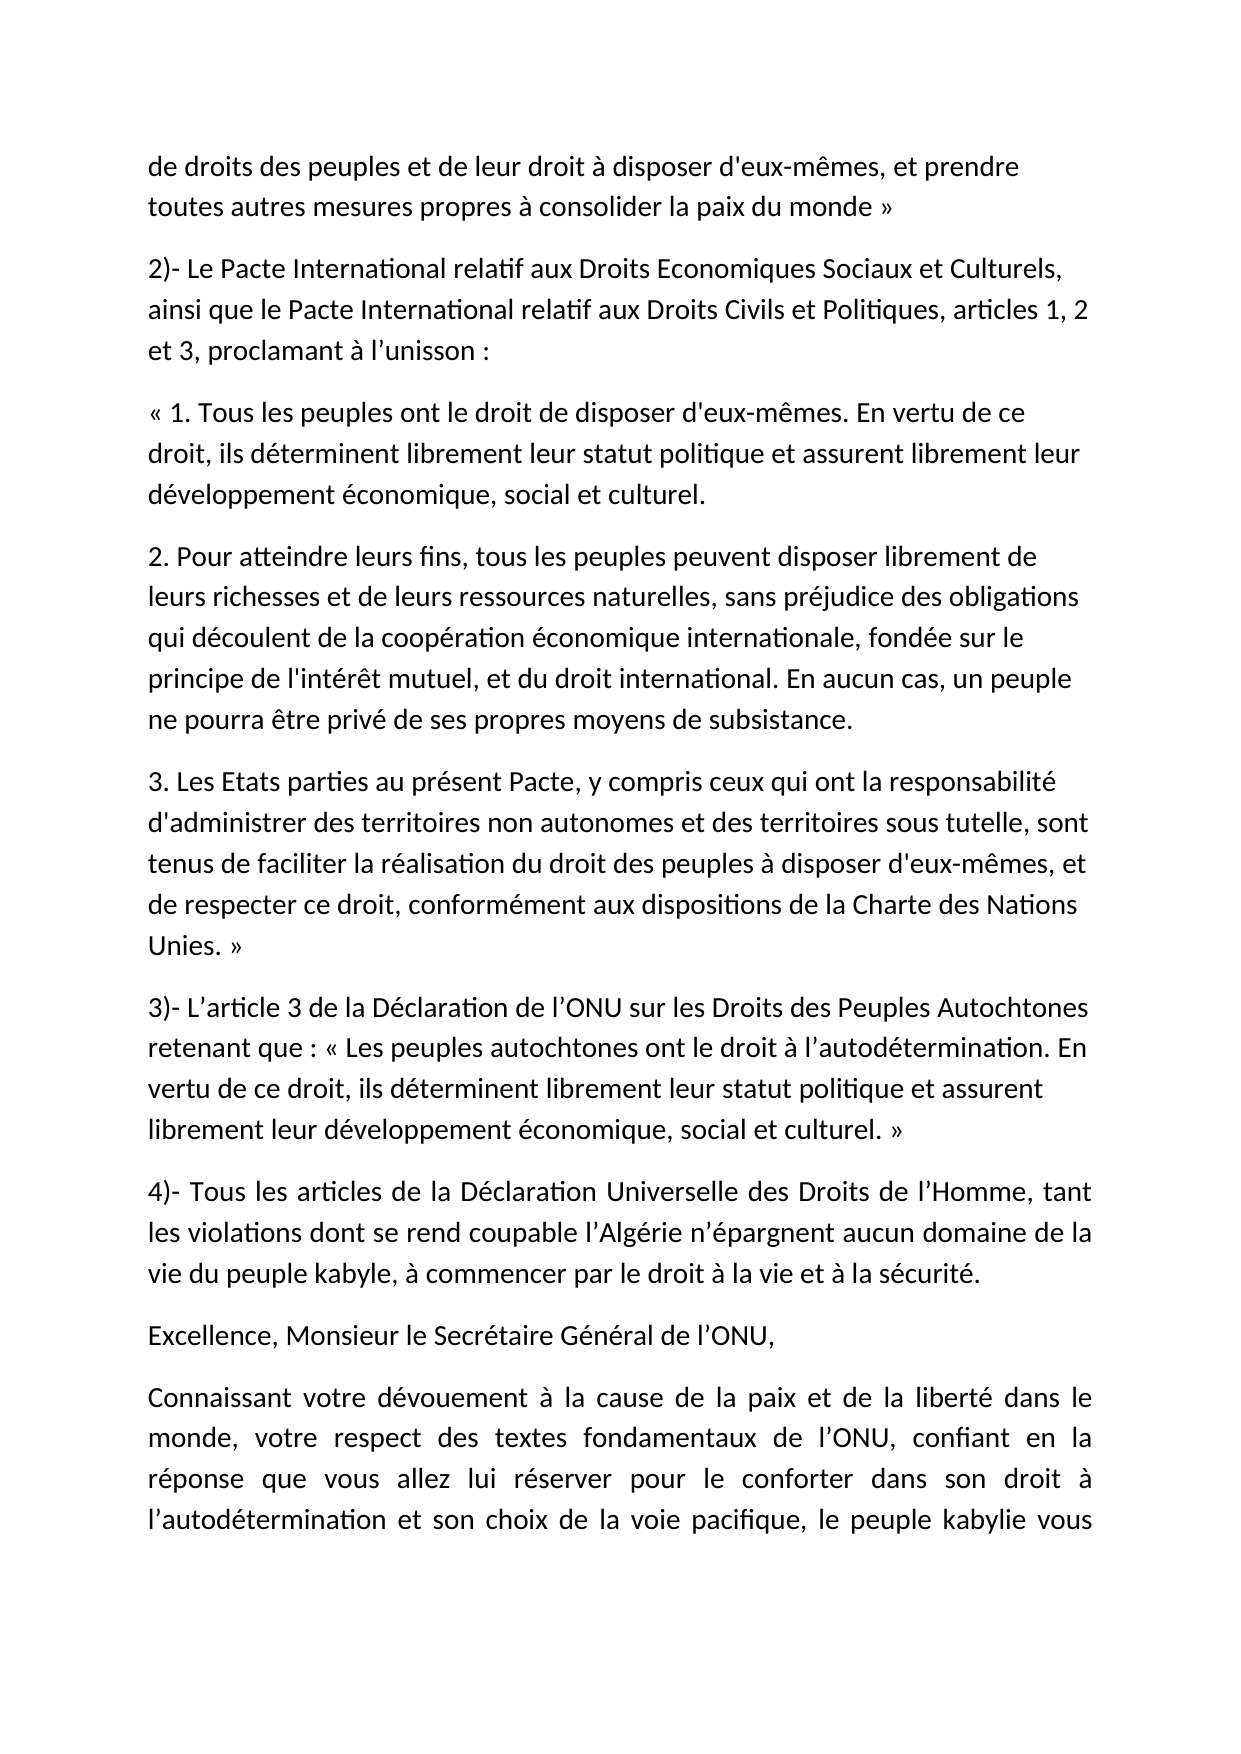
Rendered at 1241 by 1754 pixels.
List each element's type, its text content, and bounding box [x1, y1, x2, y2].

text 2. Pour atteindre leurs fins, tous les peuples peuvent disposer librement de leurs richesses et de leurs ressources naturelles, sans préjudice des obligations qui découlent de la coopération économique internationale, fondée sur le principe de l'intérêt mutuel, et du droit international. En aucun cas, un peuple ne pourra être privé de ses propres moyens de subsistance. [148, 538, 1093, 737]
text « 1. Tous les peuples ont le droit de disposer d'eux-mêmes. En vertu de ce droit, ils déterminent librement leur statut politique et assurent librement leur développement économique, social et culturel. [148, 394, 1093, 511]
text 3. Les Etats parties au présent Pacte, y compris ceux qui ont la responsabilité d'administrer des territoires non autonomes et des territoires sous tutelle, sont tenus de faciliter la réalisation du droit des peuples à disposer d'eux-mêmes, et de respecter ce droit, conformément aux dispositions de la Charte des Nations Unies. » [148, 763, 1093, 962]
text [148, 148, 1093, 224]
text 3)- L’article 3 de la Déclaration de l’ONU sur les Droits des Peuples Autochtones retenant que : « Les peuples autochtones ont le droit à l’autodétermination. En vertu de ce droit, ils déterminent librement leur statut politique et assurent librement leur développement économique, social et culturel. » [148, 989, 1093, 1147]
text Excellence, Monsieur le Secrétaire Général de l’ONU, [148, 1317, 1093, 1352]
text 2)- Le Pacte International relatif aux Droits Economiques Sociaux et Culturels, ainsi que le Pacte International relatif aux Droits Civils et Politiques, articles 1, 2 et 3, proclamant à l’unisson : [148, 250, 1093, 368]
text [148, 1379, 1093, 1537]
text 4)- Tous les articles de la Déclaration Universelle des Droits de l’Homme, tant les violations dont se rend coupable l’Algérie n’épargnent aucun domaine de la vie du peuple kabyle, à commencer par le droit à la vie et à la sécurité. [148, 1173, 1093, 1291]
